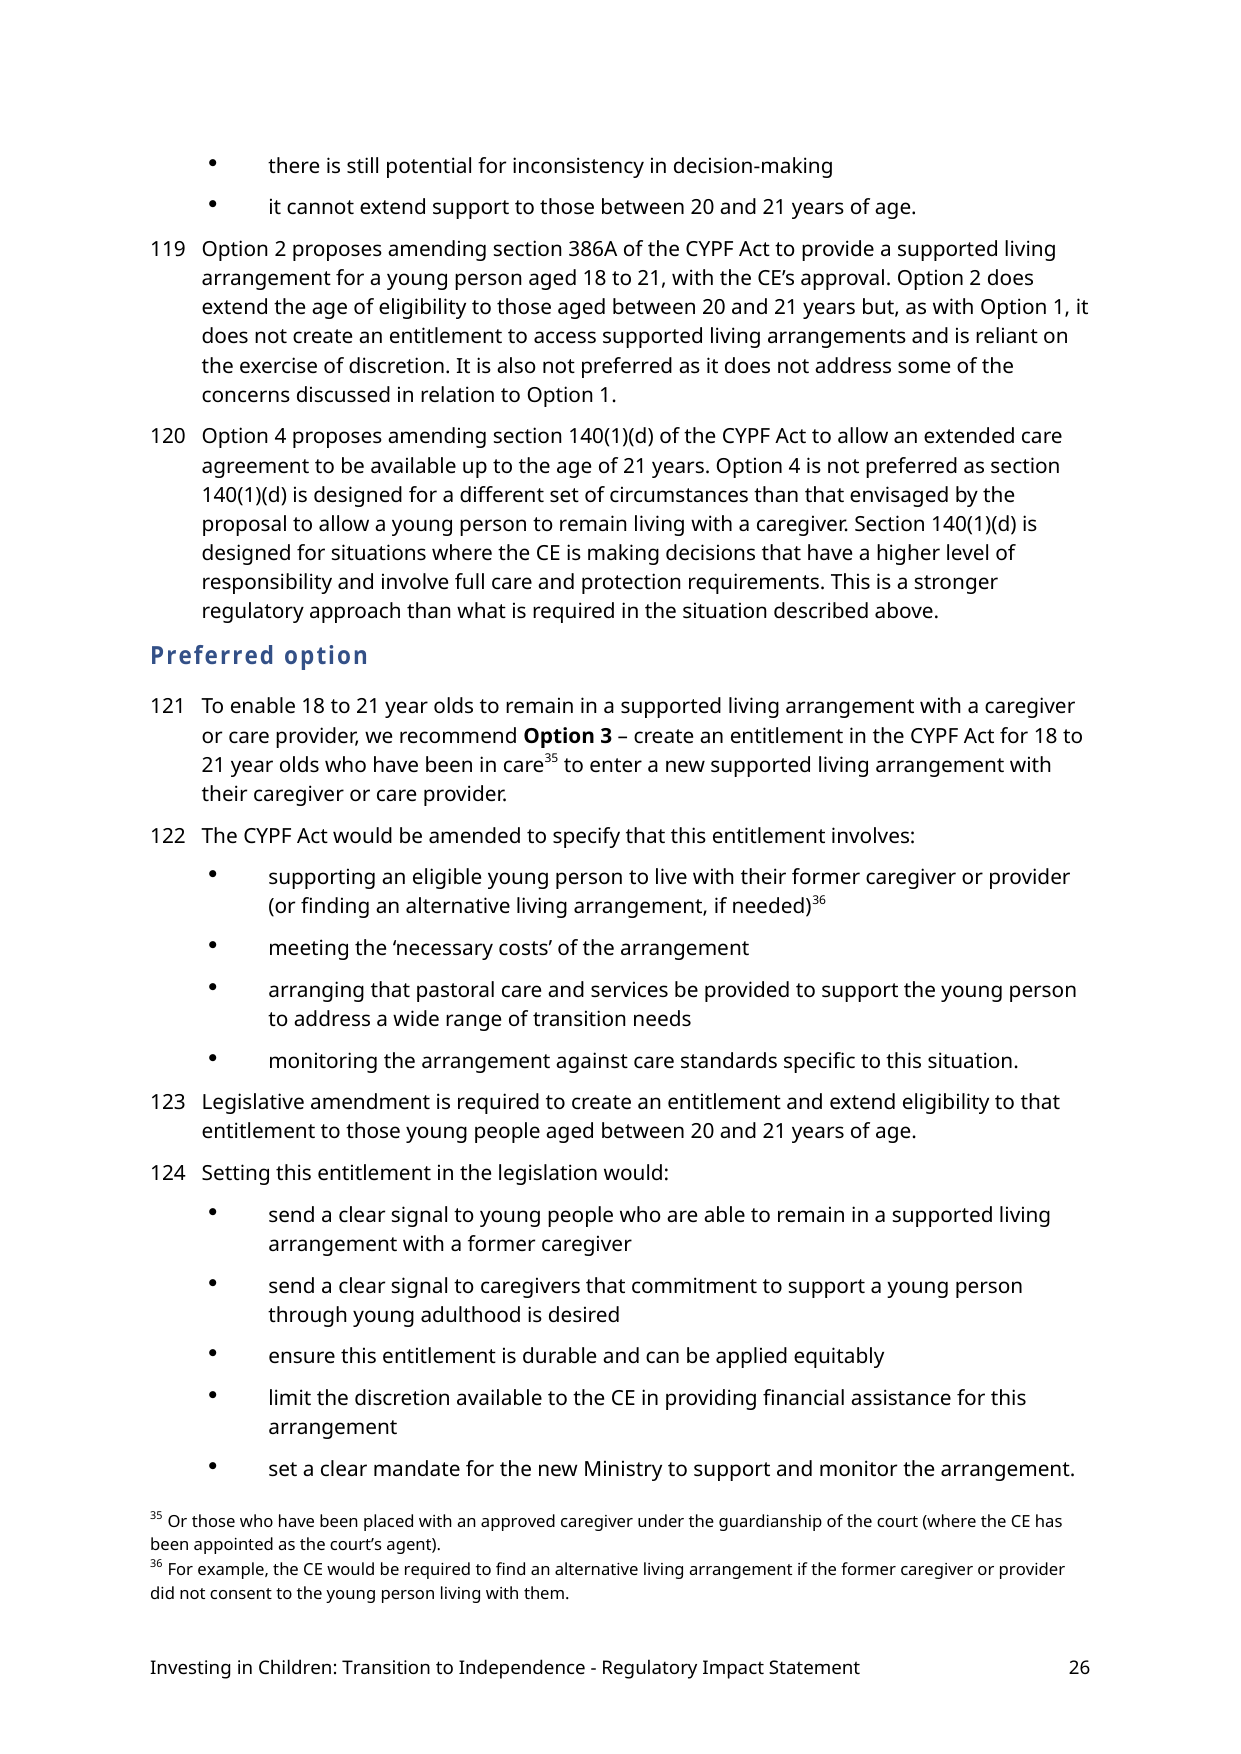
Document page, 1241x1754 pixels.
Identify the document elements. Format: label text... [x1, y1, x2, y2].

text it cannot extend support to those between 20 and 21 years of age. [209, 192, 1090, 221]
text meeting the ‘necessary costs’ of the arrangement [209, 932, 1090, 962]
text Legislative amendment is required to create an entitlement and extend eligibility to that entitlement to those young people aged between 20 and 21 years of age. [150, 1087, 1090, 1145]
text Option 2 proposes amending section 386A of the CYPF Act to provide a supported living arrangement for a young person aged 18 to 21, with the CE’s approval. Option 2 does extend the age of eligibility to those aged between 20 and 21 years but, as with Option 1, it does not create an entitlement to access supported living arrangements and is reliant on the exercise of discretion. It is also not preferred as it does not address some of the concerns discussed in relation to Option 1. [150, 233, 1090, 408]
text arranging that pastoral care and services be provided to support the young person to address a wide range of transition needs [209, 974, 1090, 1032]
text To enable 18 to 21 year olds to remain in a supported living arrangement with a caregiver or care provider, we recommend Option 3 – create an entitlement in the CYPF Act for 18 to 21 year olds who have been in care to enter a new supported living arrangement with their caregiver or care provider. [150, 691, 1090, 807]
text send a clear signal to caregivers that commitment to support a young person through young adulthood is desired [209, 1270, 1090, 1328]
text set a clear mandate for the new Ministry to support and monitor the arrangement. [209, 1453, 1090, 1482]
text there is still potential for inconsistency in decision-making [209, 150, 1090, 179]
text Setting this entitlement in the legislation would: [150, 1157, 1090, 1187]
text send a clear signal to young people who are able to remain in a supported living arrangement with a former caregiver [209, 1199, 1090, 1257]
text monitoring the arrangement against care standards specific to this situation. [209, 1045, 1090, 1074]
text supporting an eligible young person to live with their former caregiver or provider (or finding an alternative living arrangement, if needed) [209, 862, 1090, 920]
subtitle Preferred option [150, 637, 1090, 672]
text The CYPF Act would be amended to specify that this entitlement involves: [150, 820, 1090, 849]
text limit the discretion available to the CE in providing financial assistance for this arrangement [209, 1382, 1090, 1441]
text Option 4 proposes amending section 140(1)(d) of the CYPF Act to allow an extended care agreement to be available up to the age of 21 years. Option 4 is not preferred as section 140(1)(d) is designed for a different set of circumstances than that envisaged by the proposal to allow a young person to remain living with a caregiver. Section 140(1)(d) is designed for situations where the CE is making decisions that have a higher level of responsibility and involve full care and protection requirements. This is a stronger regulatory approach than what is required in the situation described above. [150, 421, 1090, 625]
text ensure this entitlement is durable and can be applied equitably [209, 1341, 1090, 1370]
